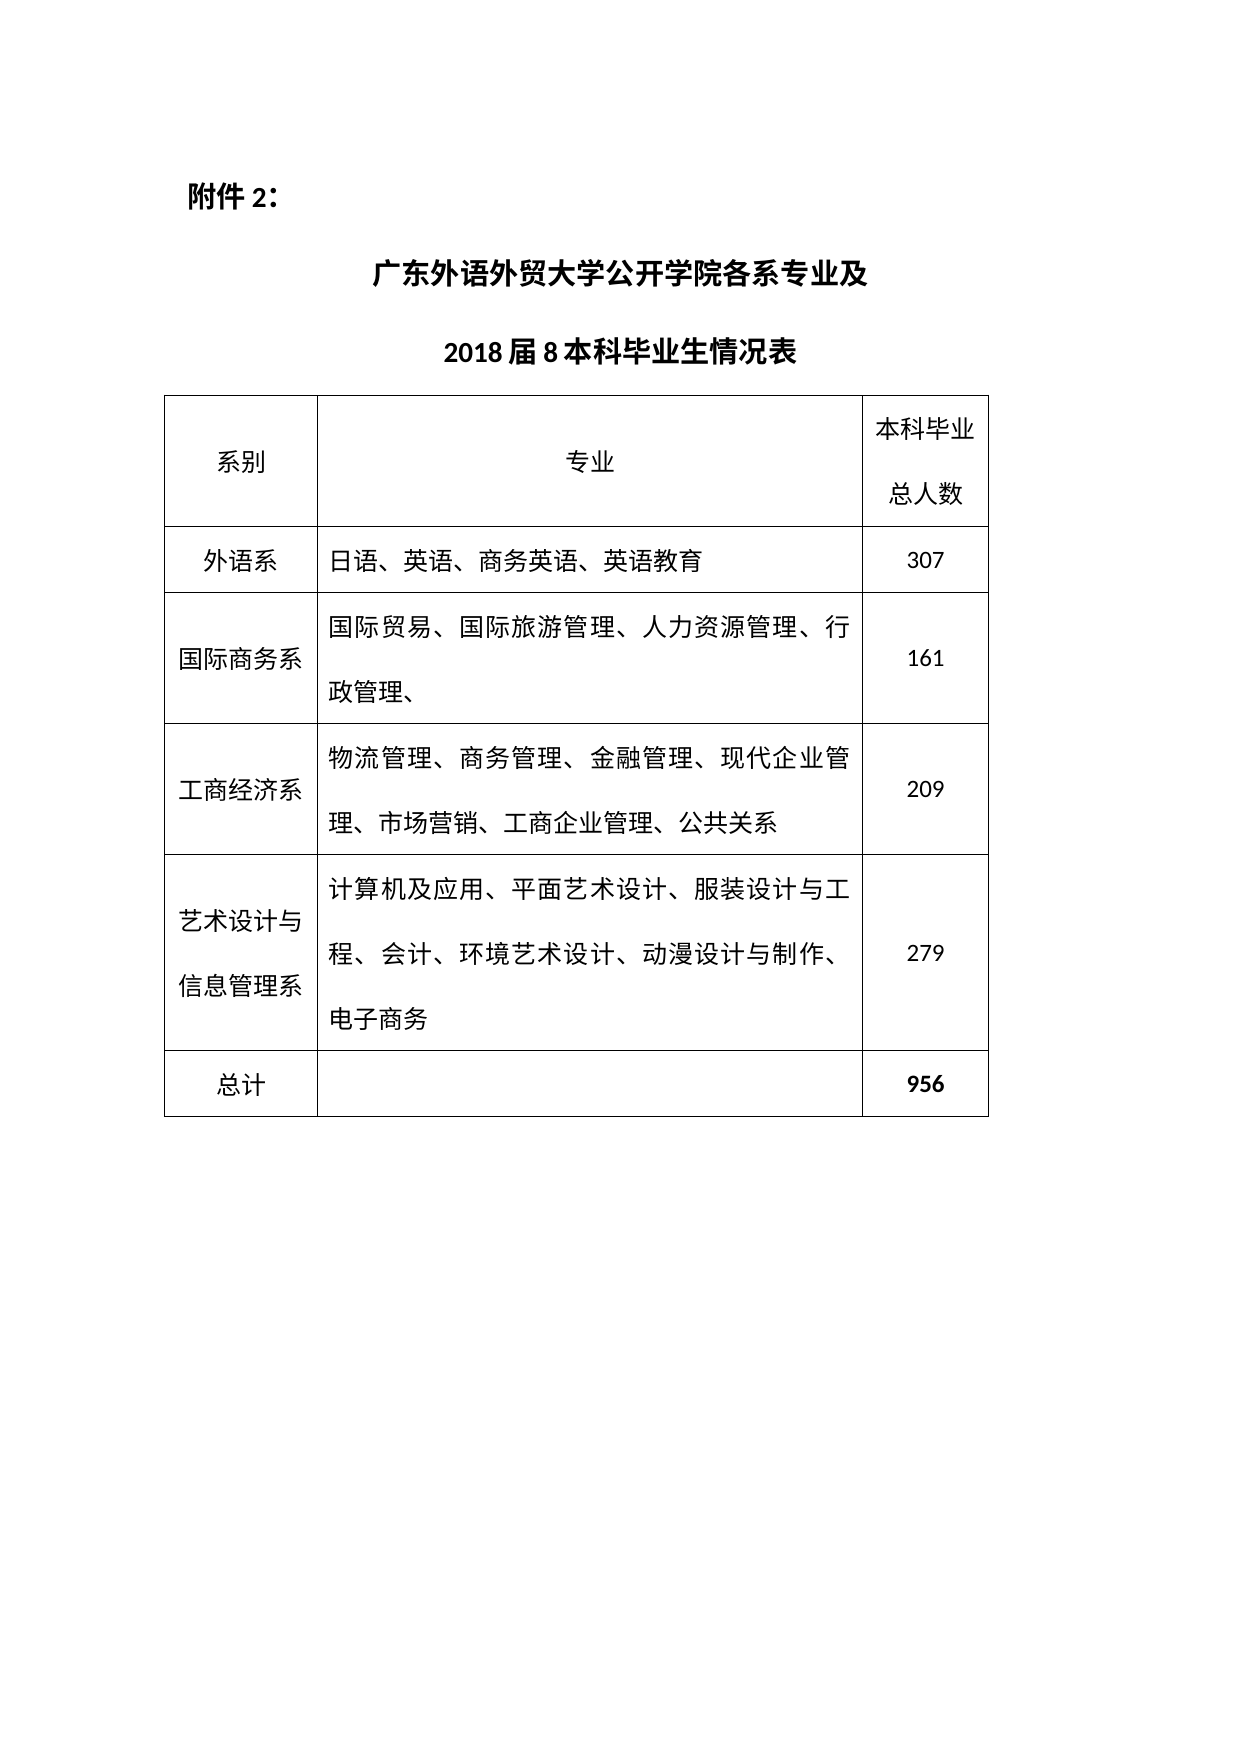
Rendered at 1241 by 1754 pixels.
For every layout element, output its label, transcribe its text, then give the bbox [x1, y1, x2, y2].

text 附件2： [187, 162, 1053, 227]
table_cell 工商经济系 [165, 724, 317, 854]
table_cell 956 [863, 1051, 988, 1116]
table_cell 161 [863, 593, 988, 723]
table_header 本科毕业总人数 [863, 396, 988, 526]
table_cell 总计 [165, 1051, 317, 1116]
table_header 专业 [318, 396, 862, 526]
table_cell 外语系 [165, 527, 317, 592]
table_header 系别 [165, 396, 317, 526]
table_cell 计算机及应用、平面艺术设计、服装设计与工程、会计、环境艺术设计、动漫设计与制作、电子商务 [318, 855, 862, 1050]
table_cell 国际商务系 [165, 593, 317, 723]
table_cell 艺术设计与信息管理系 [165, 855, 317, 1050]
table_cell 国际贸易、国际旅游管理、人力资源管理、行政管理、 [318, 593, 862, 723]
text 2018届8本科毕业生情况表 [187, 317, 1053, 382]
table_cell 物流管理、商务管理、金融管理、现代企业管理、市场营销、工商企业管理、公共关系 [318, 724, 862, 854]
table_cell 日语、英语、商务英语、英语教育 [318, 527, 862, 592]
table_cell [318, 1051, 862, 1116]
table_cell 209 [863, 724, 988, 854]
table_cell 279 [863, 855, 988, 1050]
table_cell 307 [863, 527, 988, 592]
text 广东外语外贸大学公开学院各系专业及 [187, 239, 1053, 304]
